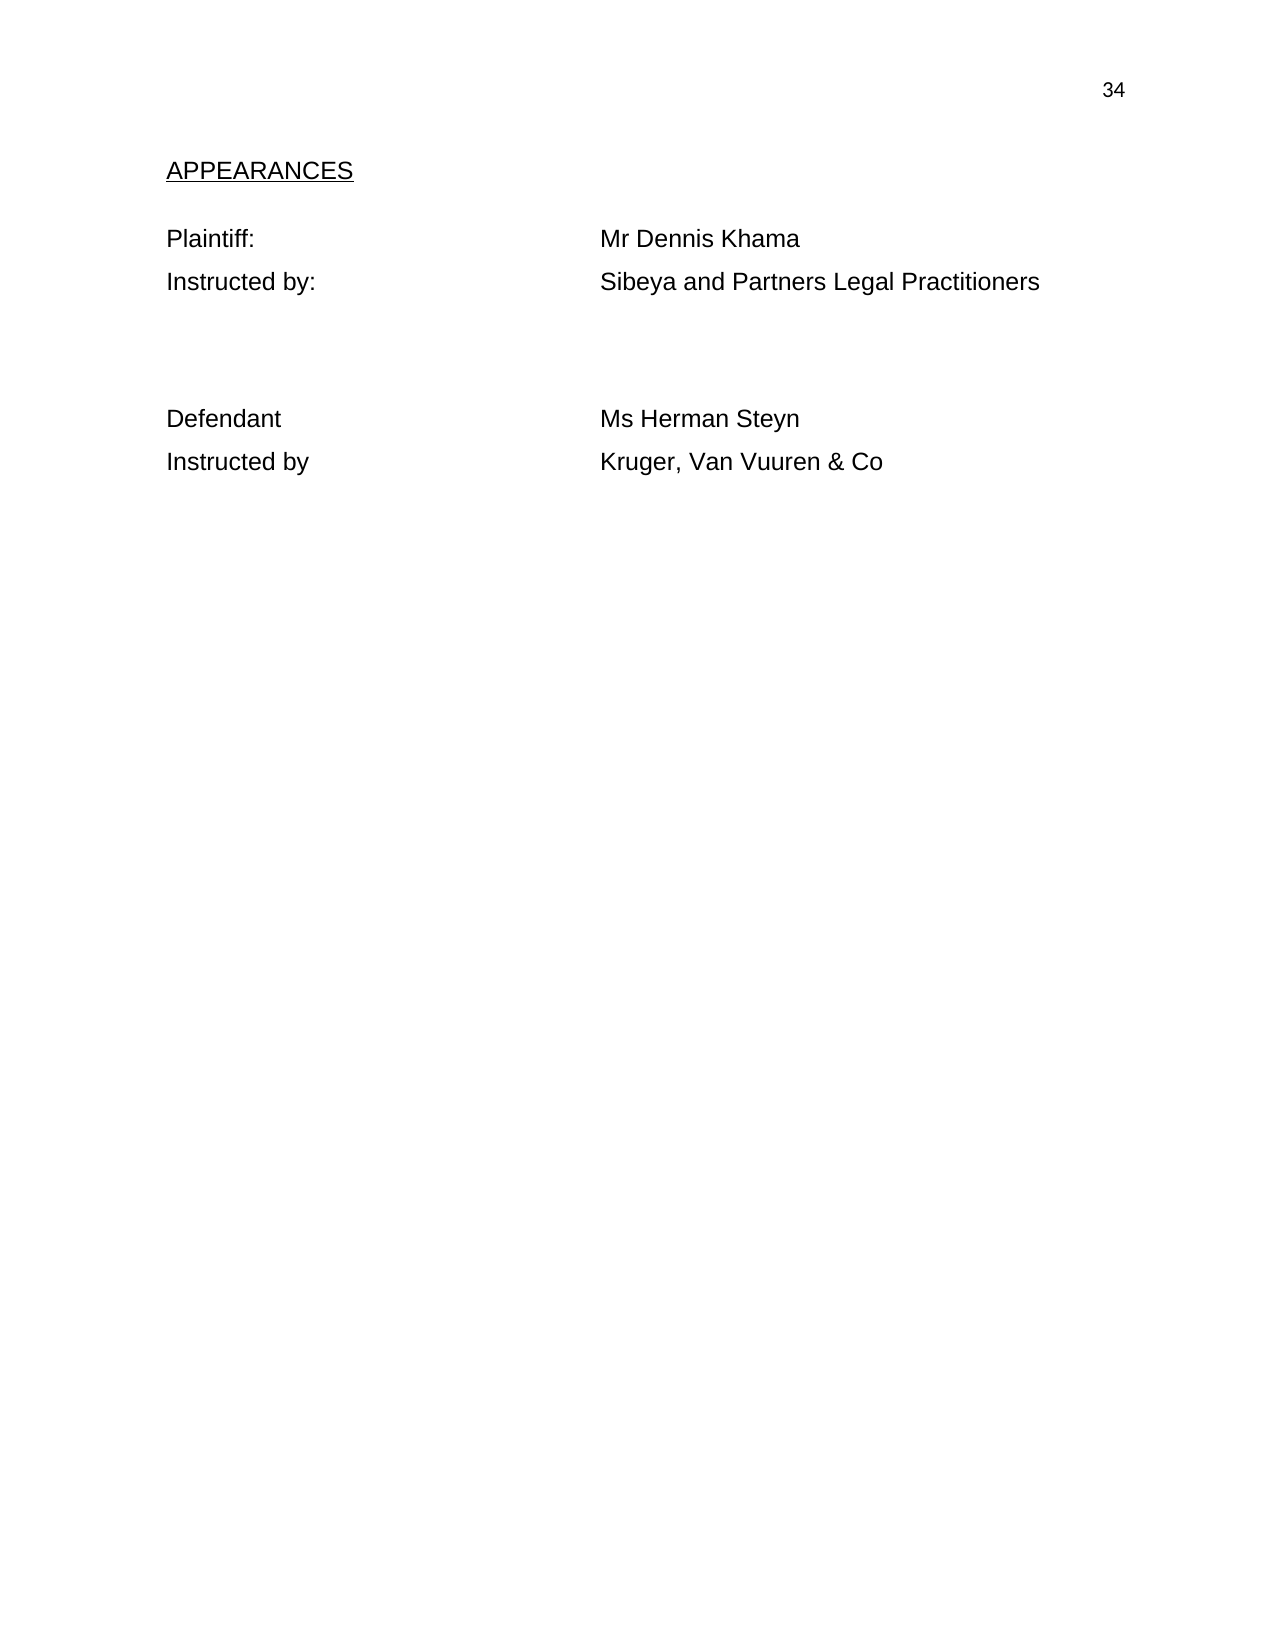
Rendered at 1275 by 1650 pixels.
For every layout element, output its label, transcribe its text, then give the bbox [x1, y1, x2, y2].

text Instructed by Kruger, Van Vuuren & Co [166, 447, 1125, 475]
text Defendant Ms Herman Steyn [166, 403, 1125, 432]
text APPEARANCES [166, 156, 1125, 185]
text Plaintiff: Mr Dennis Khama [166, 224, 1125, 253]
text Instructed by: Sibeya and Partners Legal Practitioners [166, 267, 1125, 296]
